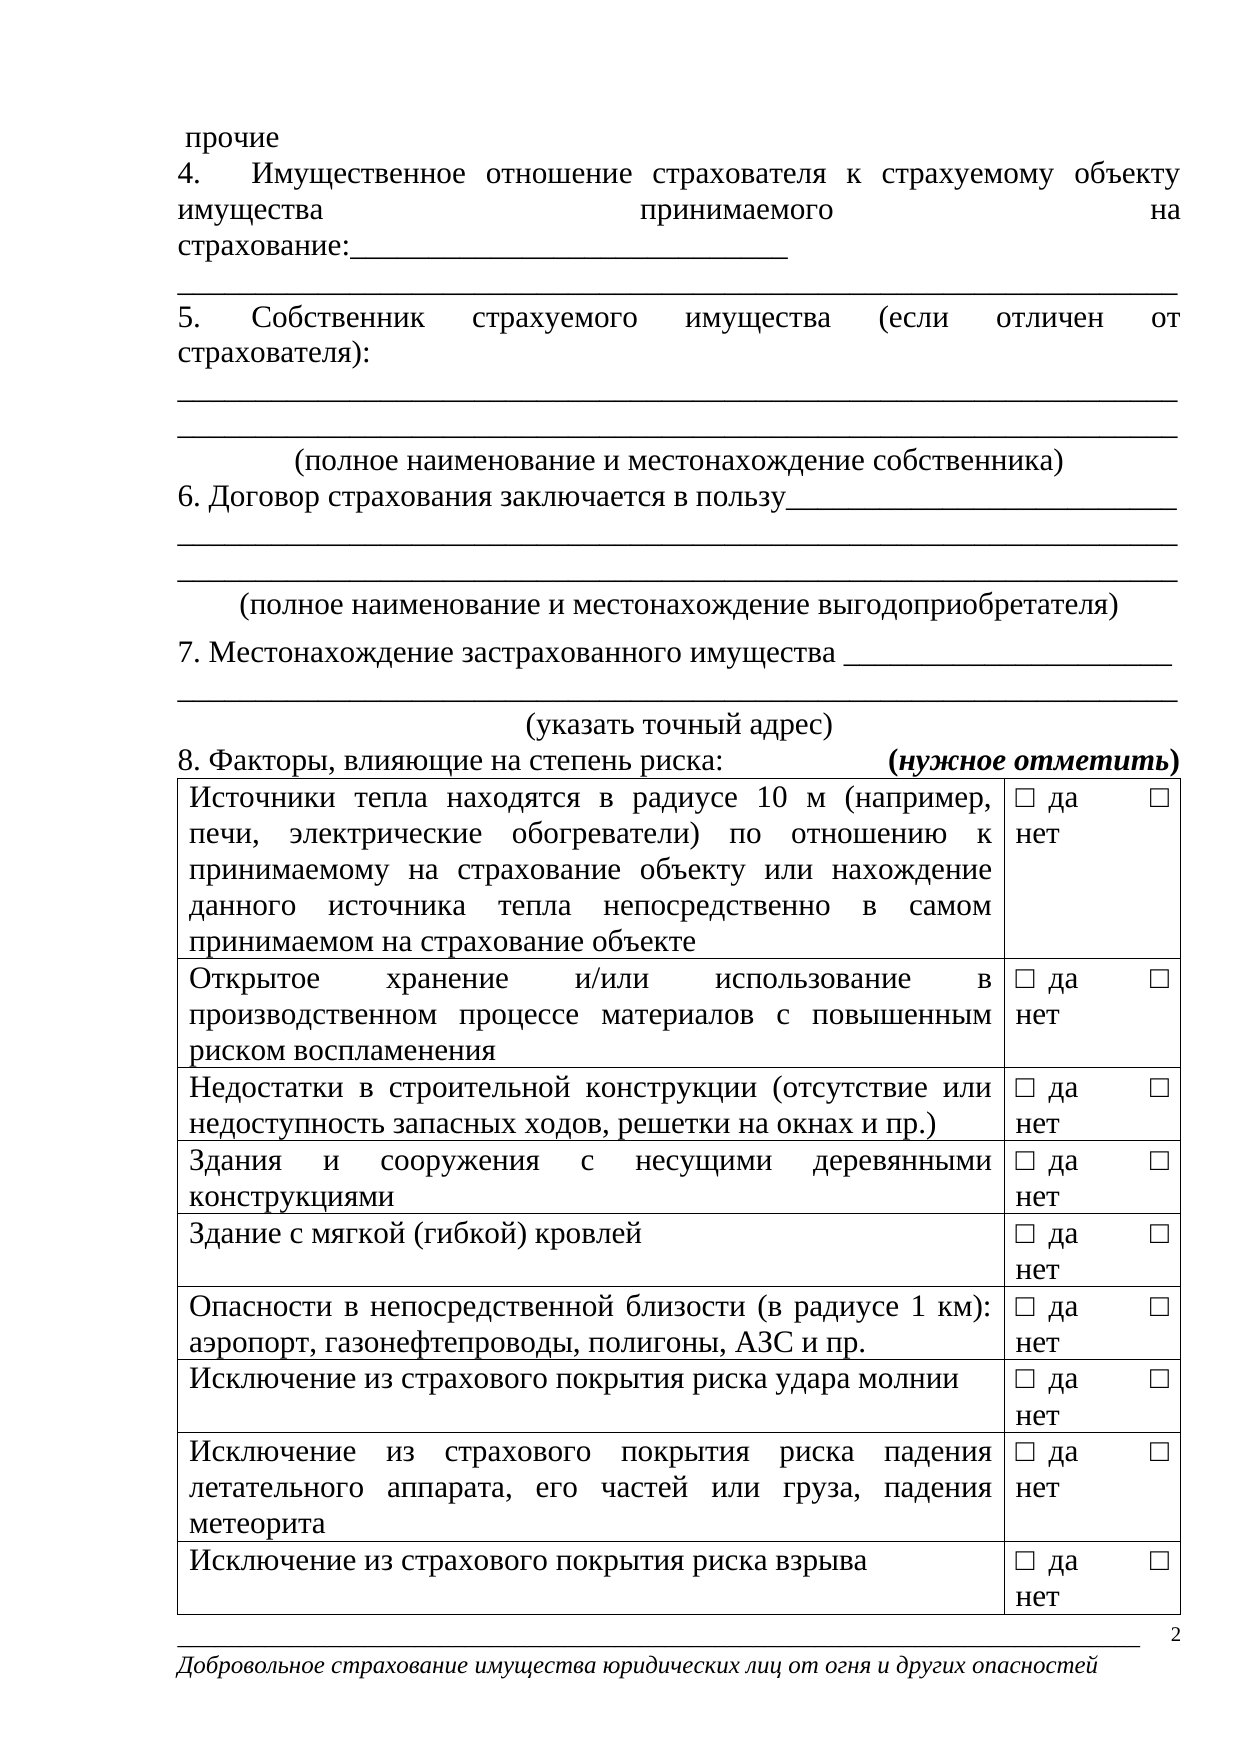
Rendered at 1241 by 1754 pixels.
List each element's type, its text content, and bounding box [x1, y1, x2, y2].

text (полное наименование и местонахождение собственника) [177, 442, 1181, 477]
table_header □ да □ нет [1005, 779, 1180, 958]
table_cell □ да □ нет [1005, 959, 1180, 1067]
text ________________________________________________________________ [177, 370, 1181, 406]
table_cell □ да □ нет [1005, 1433, 1180, 1541]
text 6. Договор страхования заключается в пользу_________________________ [177, 477, 1181, 513]
table_cell Здание с мягкой (гибкой) кровлей [178, 1214, 1004, 1286]
text ________________________________________________________________ [177, 670, 1181, 706]
table_cell □ да □ нет [1005, 1360, 1180, 1432]
table_cell Недостатки в строительной конструкции (отсутствие или недоступность запасных ходов, решетки на окнах и пр.) [178, 1068, 1004, 1140]
text (указать точный адрес) [177, 706, 1181, 742]
table_cell Исключение из страхового покрытия риска удара молнии [178, 1360, 1004, 1432]
table_cell □ да □ нет [1005, 1214, 1180, 1286]
list Собственник страхуемого имущества (если отличен от страхователя): [177, 298, 1181, 370]
table_cell Открытое хранение и/или использование в производственном процессе материалов с повышенным риском воспламенения [178, 959, 1004, 1067]
text ________________________________________________________________ [177, 262, 1181, 298]
table_cell □ да □ нет [1005, 1141, 1180, 1213]
table_cell □ да □ нет [1005, 1287, 1180, 1359]
table_cell Опасности в непосредственной близости (в радиусе 1 км): аэропорт, газонефтепроводы, полигоны, АЗС и пр. [178, 1287, 1004, 1359]
table_cell Здания и сооружения с несущими деревянными конструкциями [178, 1141, 1004, 1213]
table_cell Исключение из страхового покрытия риска падения летательного аппарата, его частей или груза, падения метеорита [178, 1433, 1004, 1541]
text 7. Местонахождение застрахованного имущества _____________________ [177, 634, 1181, 670]
text прочие [177, 118, 1181, 154]
text ________________________________________________________________ [177, 406, 1181, 442]
text 8. Факторы, влияющие на степень риска: (нужное отметить) [177, 742, 1181, 777]
table_cell □ да □ нет [1005, 1068, 1180, 1140]
table_header Источники тепла находятся в радиусе 10 м (например, печи, электрические обогреватели) по отношению к принимаемому на страхование объекту или нахождение данного источника тепла непосредственно в самом принимаемом на страхование объекте [178, 779, 1004, 958]
text (полное наименование и местонахождение выгодоприобретателя) [177, 585, 1181, 621]
table_cell Исключение из страхового покрытия риска взрыва [178, 1542, 1004, 1613]
table_cell □ да □ нет [1005, 1542, 1180, 1613]
list Имущественное отношение страхователя к страхуемому объекту имущества принимаемого на страхование:____________________________ [177, 154, 1181, 262]
text ________________________________________________________________________________________________________________________________ [177, 513, 1181, 585]
